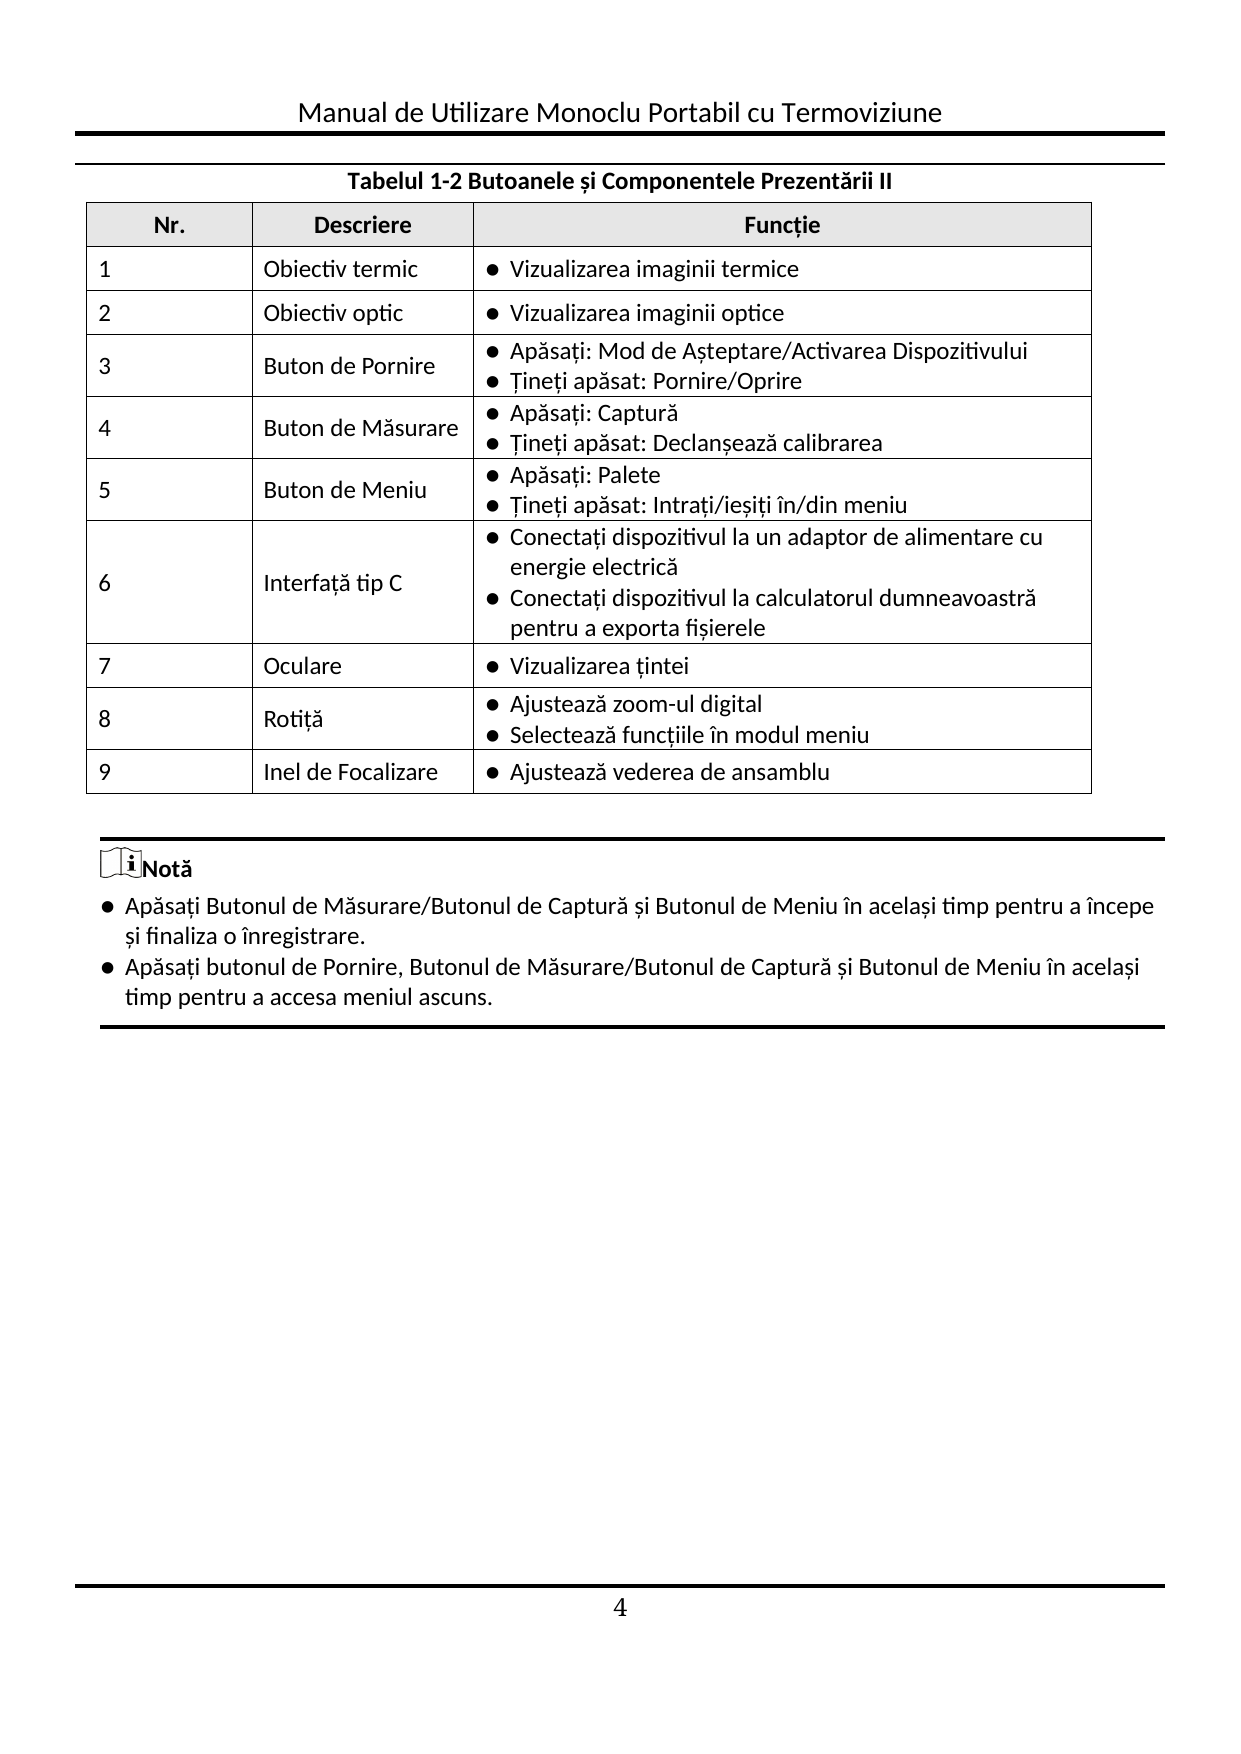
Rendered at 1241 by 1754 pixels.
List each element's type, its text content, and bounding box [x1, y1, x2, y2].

table_cell Conectați dispozitivul la un adaptor de alimentare cu energie electrică Conectați dispozitivul la calculatorul dumneavoastră pentru a exporta fișierele [474, 521, 1091, 643]
table_cell Obiectiv optic [253, 291, 473, 334]
table_cell Vizualizarea imaginii termice [474, 247, 1091, 290]
table_cell Buton de Măsurare [253, 397, 473, 458]
table_cell Buton de Pornire [253, 335, 473, 396]
table_cell 7 [87, 644, 252, 687]
table_cell Apăsați: Mod de Așteptare/Activarea Dispozitivului Țineți apăsat: Pornire/Oprire [474, 335, 1091, 396]
table_cell Interfață tip C [253, 521, 473, 643]
table_cell Inel de Focalizare [253, 750, 473, 793]
table_cell Buton de Meniu [253, 459, 473, 520]
table_cell 6 [87, 521, 252, 643]
table_cell 4 [87, 397, 252, 458]
table_header Descriere [253, 203, 473, 246]
text Tabelul 1-2 Butoanele și Componentele Prezentării II [75, 165, 1165, 195]
table_cell Ajustează zoom-ul digital Selectează funcțiile în modul meniu [474, 688, 1091, 749]
table_cell 3 [87, 335, 252, 396]
table_cell 5 [87, 459, 252, 520]
table_cell Apăsați: Palete Țineți apăsat: Intrați/ieșiți în/din meniu [474, 459, 1091, 520]
table_cell Vizualizarea țintei [474, 644, 1091, 687]
table_cell Rotiță [253, 688, 473, 749]
text Notă [100, 841, 1165, 884]
table_header Nr. [87, 203, 252, 246]
list Apăsați Butonul de Măsurare/Butonul de Captură și Butonul de Meniu în același timp pentru a începe și finaliza o înregistrare. [100, 890, 1165, 951]
table_cell 2 [87, 291, 252, 334]
table_cell Apăsați: Captură Țineți apăsat: Declanșează calibrarea [474, 397, 1091, 458]
table_cell 9 [87, 750, 252, 793]
table_cell 1 [87, 247, 252, 290]
picture [100, 847, 142, 878]
table_header Funcție [474, 203, 1091, 246]
table_cell Oculare [253, 644, 473, 687]
table_cell Ajustează vederea de ansamblu [474, 750, 1091, 793]
table_cell Vizualizarea imaginii optice [474, 291, 1091, 334]
table_cell Obiectiv termic [253, 247, 473, 290]
list Apăsați butonul de Pornire, Butonul de Măsurare/Butonul de Captură și Butonul de Meniu în același timp pentru a accesa meniul ascuns. [100, 951, 1165, 1012]
table_cell 8 [87, 688, 252, 749]
